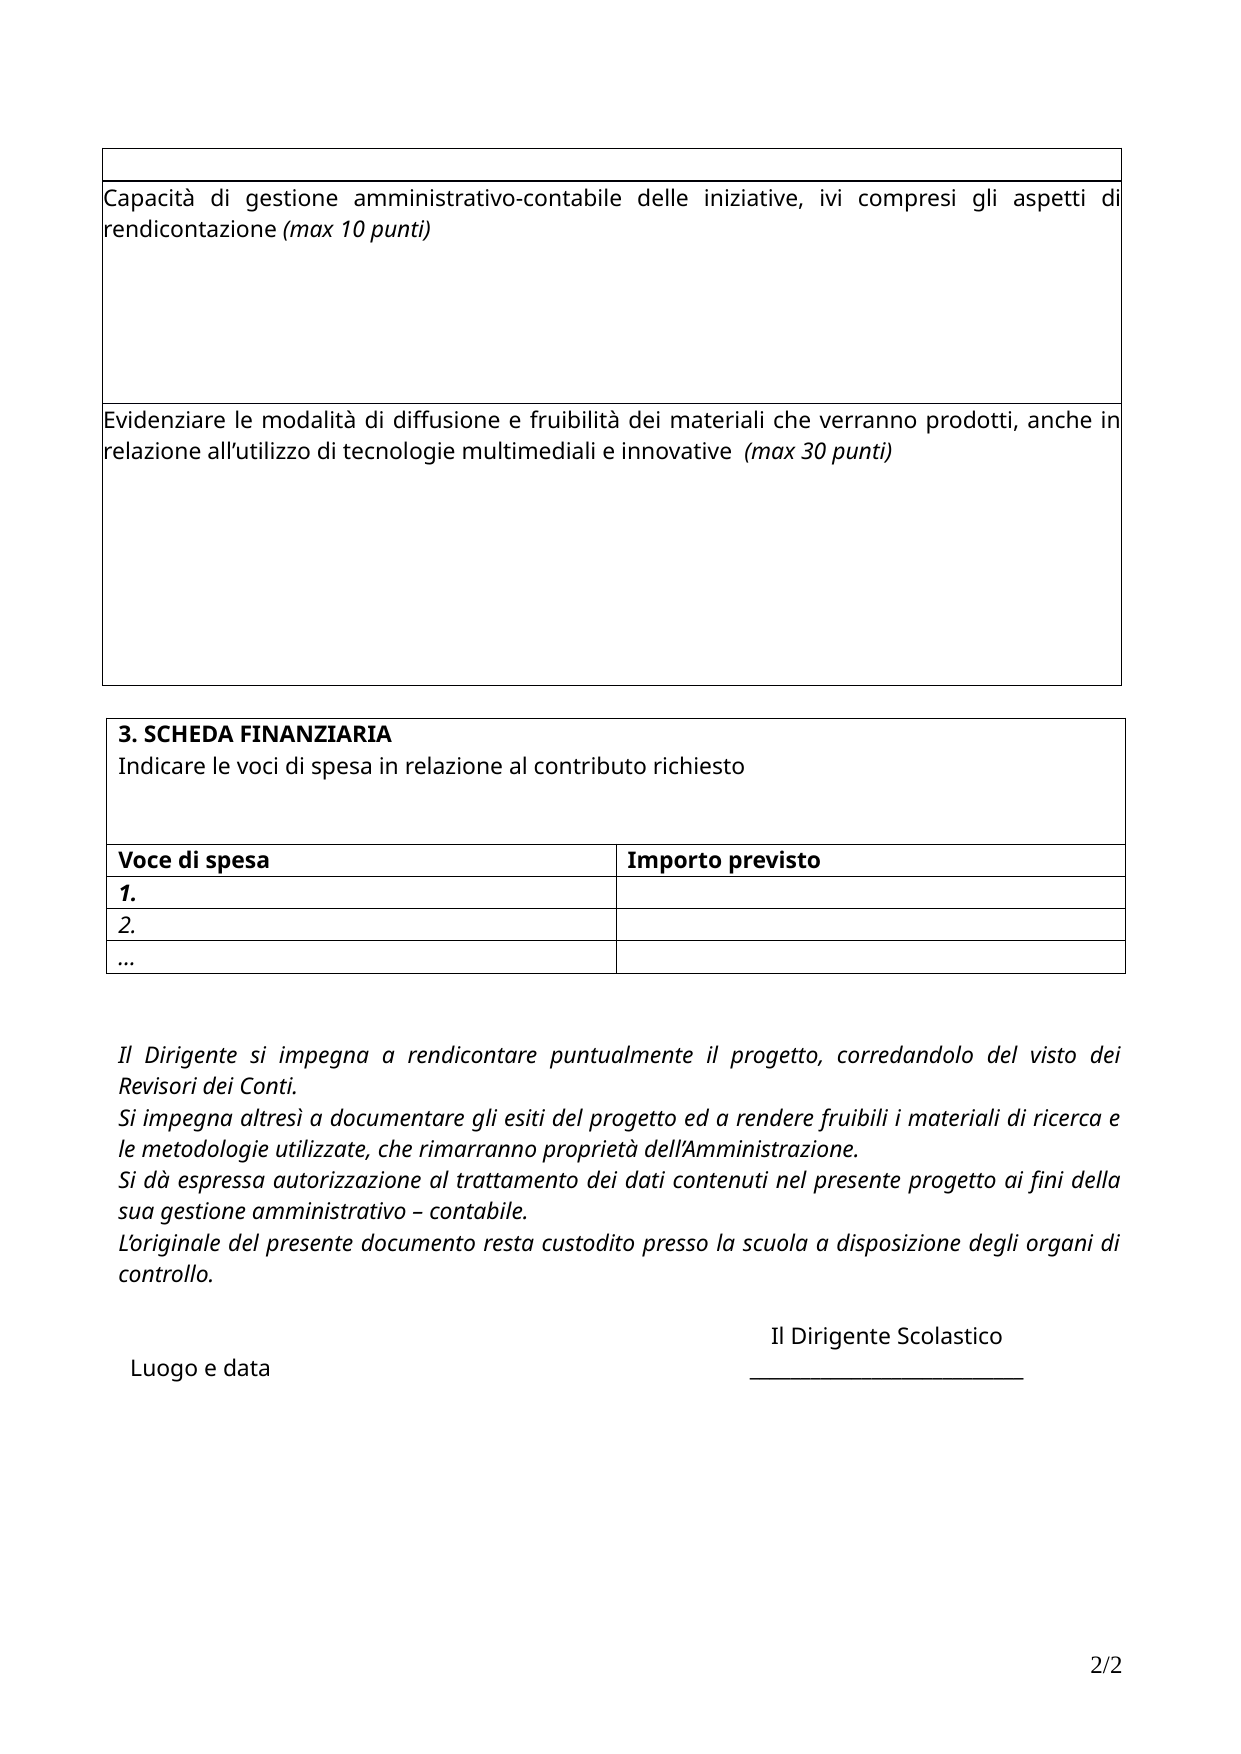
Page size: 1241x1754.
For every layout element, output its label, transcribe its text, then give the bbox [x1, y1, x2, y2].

table_cell Capacità di gestione amministrativo-contabile delle iniziative, ivi compresi gli aspetti di rendicontazione (max 10 punti) Evidenziare le modalità di diffusione e fruibilità dei materiali che verranno prodotti, anche in relazione all’utilizzo di tecnologie multimediali e innovative (max 30 punti) [103, 404, 1121, 685]
text Si impegna altresì a documentare gli esiti del progetto ed a rendere fruibili i materiali di ricerca e le metodologie utilizzate, che rimarranno proprietà dell’Amministrazione. [118, 1101, 1122, 1164]
text Il Dirigente Scolastico [118, 1320, 1122, 1351]
table_cell … [107, 941, 616, 973]
table_cell Voce di spesa [107, 845, 616, 876]
table_cell Importo previsto [617, 845, 1125, 876]
text Si dà espressa autorizzazione al trattamento dei dati contenuti nel presente progetto ai fini della sua gestione amministrativo – contabile. [118, 1164, 1122, 1226]
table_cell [103, 149, 1121, 180]
table_cell 2. [107, 909, 616, 940]
table_cell Capacità di gestione amministrativo-contabile delle iniziative, ivi compresi gli aspetti di rendicontazione (max 10 punti) Evidenziare le modalità di diffusione e fruibilità dei materiali che verranno prodotti, anche in relazione all’utilizzo di tecnologie multimediali e innovative (max 30 punti) [103, 182, 1121, 403]
text L’originale del presente documento resta custodito presso la scuola a disposizione degli organi di controllo. [118, 1226, 1122, 1289]
table_cell [617, 877, 1125, 908]
table_cell 1. [107, 877, 616, 908]
text Il Dirigente si impegna a rendicontare puntualmente il progetto, corredandolo del visto dei Revisori dei Conti. [118, 1039, 1122, 1101]
table_cell [617, 941, 1125, 973]
table_cell [617, 909, 1125, 940]
text Luogo e data ___________________________ [118, 1351, 1122, 1383]
table_header 3. SCHEDA FINANZIARIA Indicare le voci di spesa in relazione al contributo richiesto [107, 719, 1125, 843]
